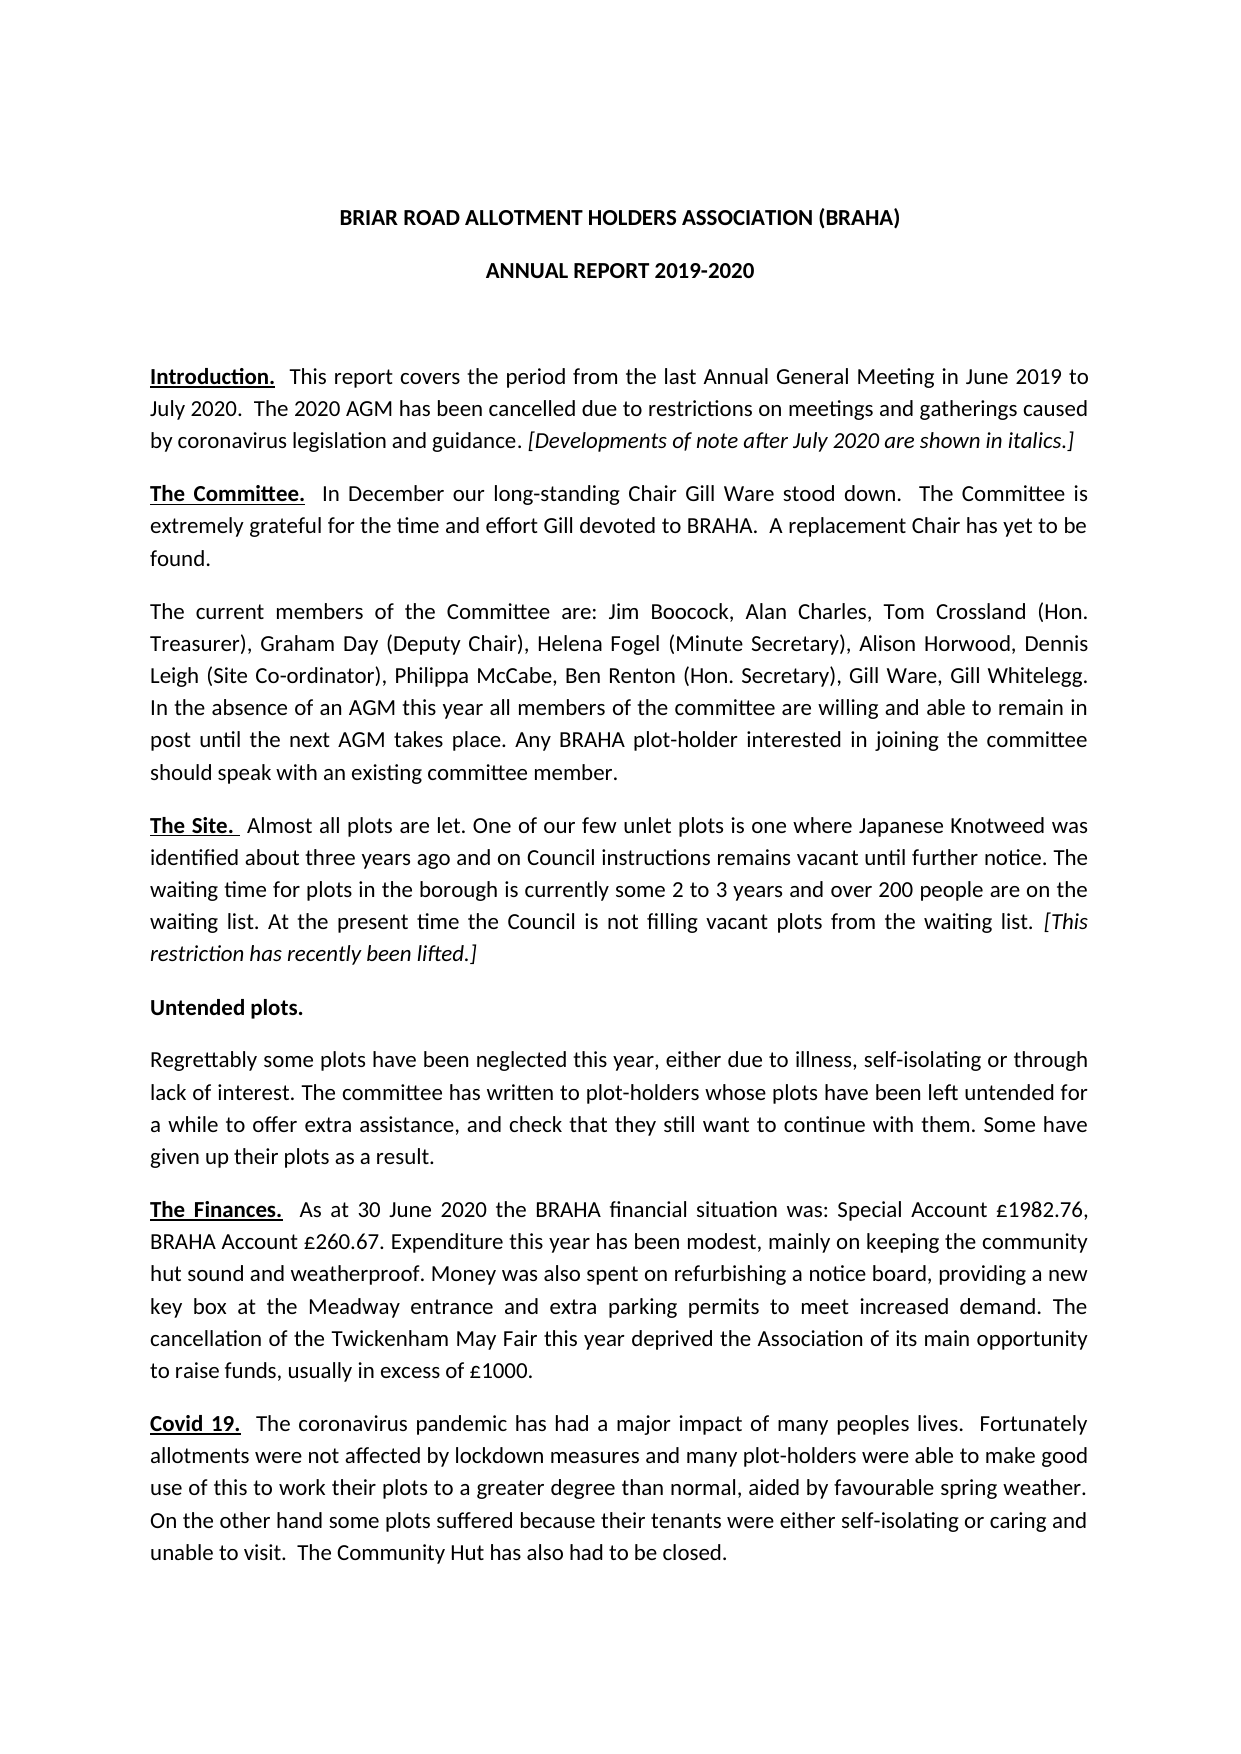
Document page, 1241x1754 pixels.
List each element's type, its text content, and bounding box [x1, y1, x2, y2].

text BRIAR ROAD ALLOTMENT HOLDERS ASSOCIATION (BRAHA) [150, 203, 1090, 231]
text Regrettably some plots have been neglected this year, either due to illness, self-isolating or through lack of interest. The committee has written to plot-holders whose plots have been left untended for a while to offer extra assistance, and check that they still want to continue with them. Some have given up their plots as a result. [150, 1046, 1090, 1170]
text Untended plots. [150, 993, 1090, 1021]
text Covid 19. The coronavirus pandemic has had a major impact of many peoples lives. Fortunately allotments were not affected by lockdown measures and many plot-holders were able to make good use of this to work their plots to a greater degree than normal, aided by favourable spring weather. On the other hand some plots suffered because their tenants were either self-isolating or caring and unable to visit. The Community Hut has also had to be closed. [150, 1409, 1090, 1566]
text The current members of the Committee are: Jim Boocock, Alan Charles, Tom Crossland (Hon. Treasurer), Graham Day (Deputy Chair), Helena Fogel (Minute Secretary), Alison Horwood, Dennis Leigh (Site Co-ordinator), Philippa McCabe, Ben Renton (Hon. Secretary), Gill Ware, Gill Whitelegg. In the absence of an AGM this year all members of the committee are willing and able to remain in post until the next AGM takes place. Any BRAHA plot-holder interested in joining the committee should speak with an existing committee member. [150, 597, 1090, 786]
text The Finances. As at 30 June 2020 the BRAHA financial situation was: Special Account £1982.76, BRAHA Account £260.67. Expenditure this year has been modest, mainly on keeping the community hut sound and weatherproof. Money was also spent on refurbishing a notice board, providing a new key box at the Meadway entrance and extra parking permits to meet increased demand. The cancellation of the Twickenham May Fair this year deprived the Association of its main opportunity to raise funds, usually in excess of £1000. [150, 1195, 1090, 1384]
text The Committee. In December our long-standing Chair Gill Ware stood down. The Committee is extremely grateful for the time and effort Gill devoted to BRAHA. A replacement Chair has yet to be found. [150, 479, 1090, 572]
text The Site. Almost all plots are let. One of our few unlet plots is one where Japanese Knotweed was identified about three years ago and on Council instructions remains vacant until further notice. The waiting time for plots in the borough is currently some 2 to 3 years and over 200 people are on the waiting list. At the present time the Council is not filling vacant plots from the waiting list. [This restriction has recently been lifted.] [150, 811, 1090, 968]
text ANNUAL REPORT 2019-2020 [150, 256, 1090, 284]
text Introduction. This report covers the period from the last Annual General Meeting in June 2019 to July 2020. The 2020 AGM has been cancelled due to restrictions on meetings and gatherings caused by coronavirus legislation and guidance. [Developments of note after July 2020 are shown in italics.] [150, 362, 1090, 454]
